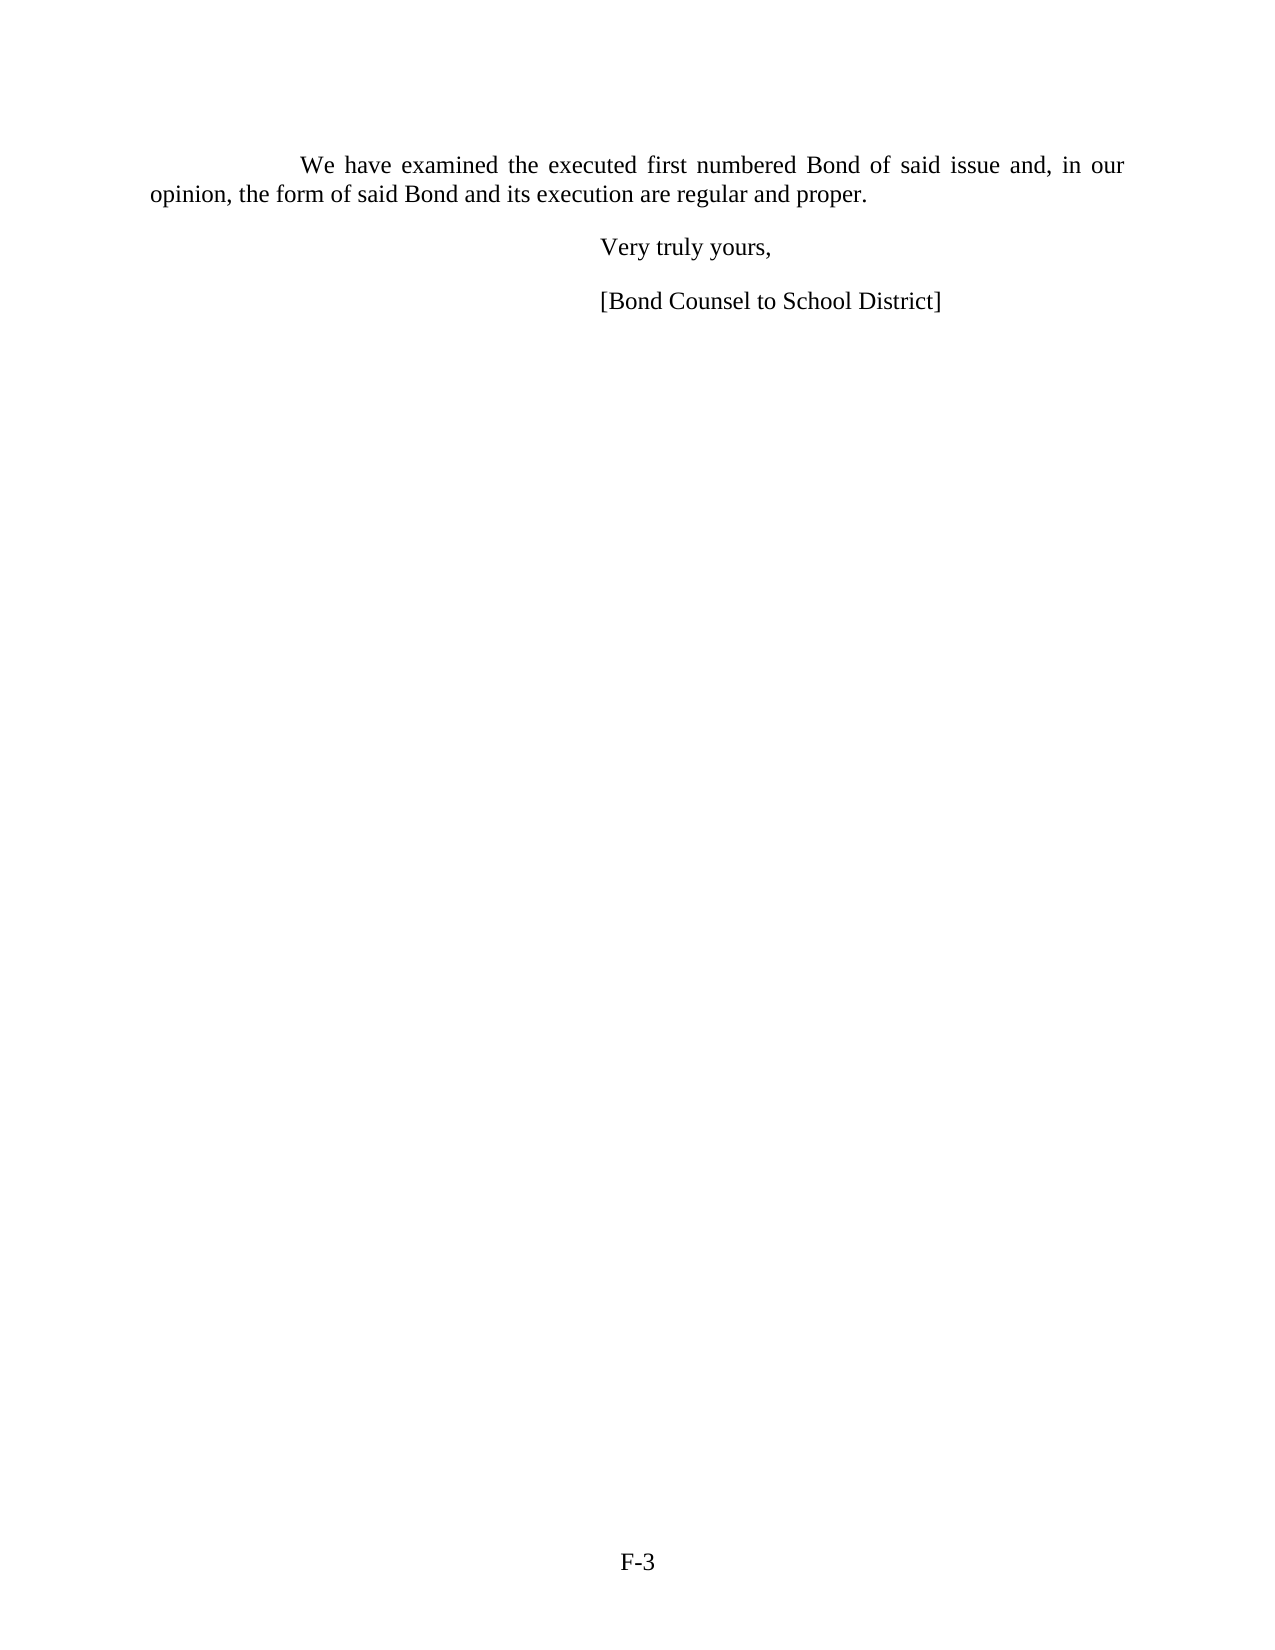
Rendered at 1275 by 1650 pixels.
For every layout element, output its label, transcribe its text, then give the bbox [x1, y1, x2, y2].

text Very truly yours, [600, 232, 1125, 261]
text [Bond Counsel to School District] [600, 286, 1125, 315]
text We have examined the executed first numbered Bond of said issue and, in our opinion, the form of said Bond and its execution are regular and proper. [150, 150, 1125, 207]
